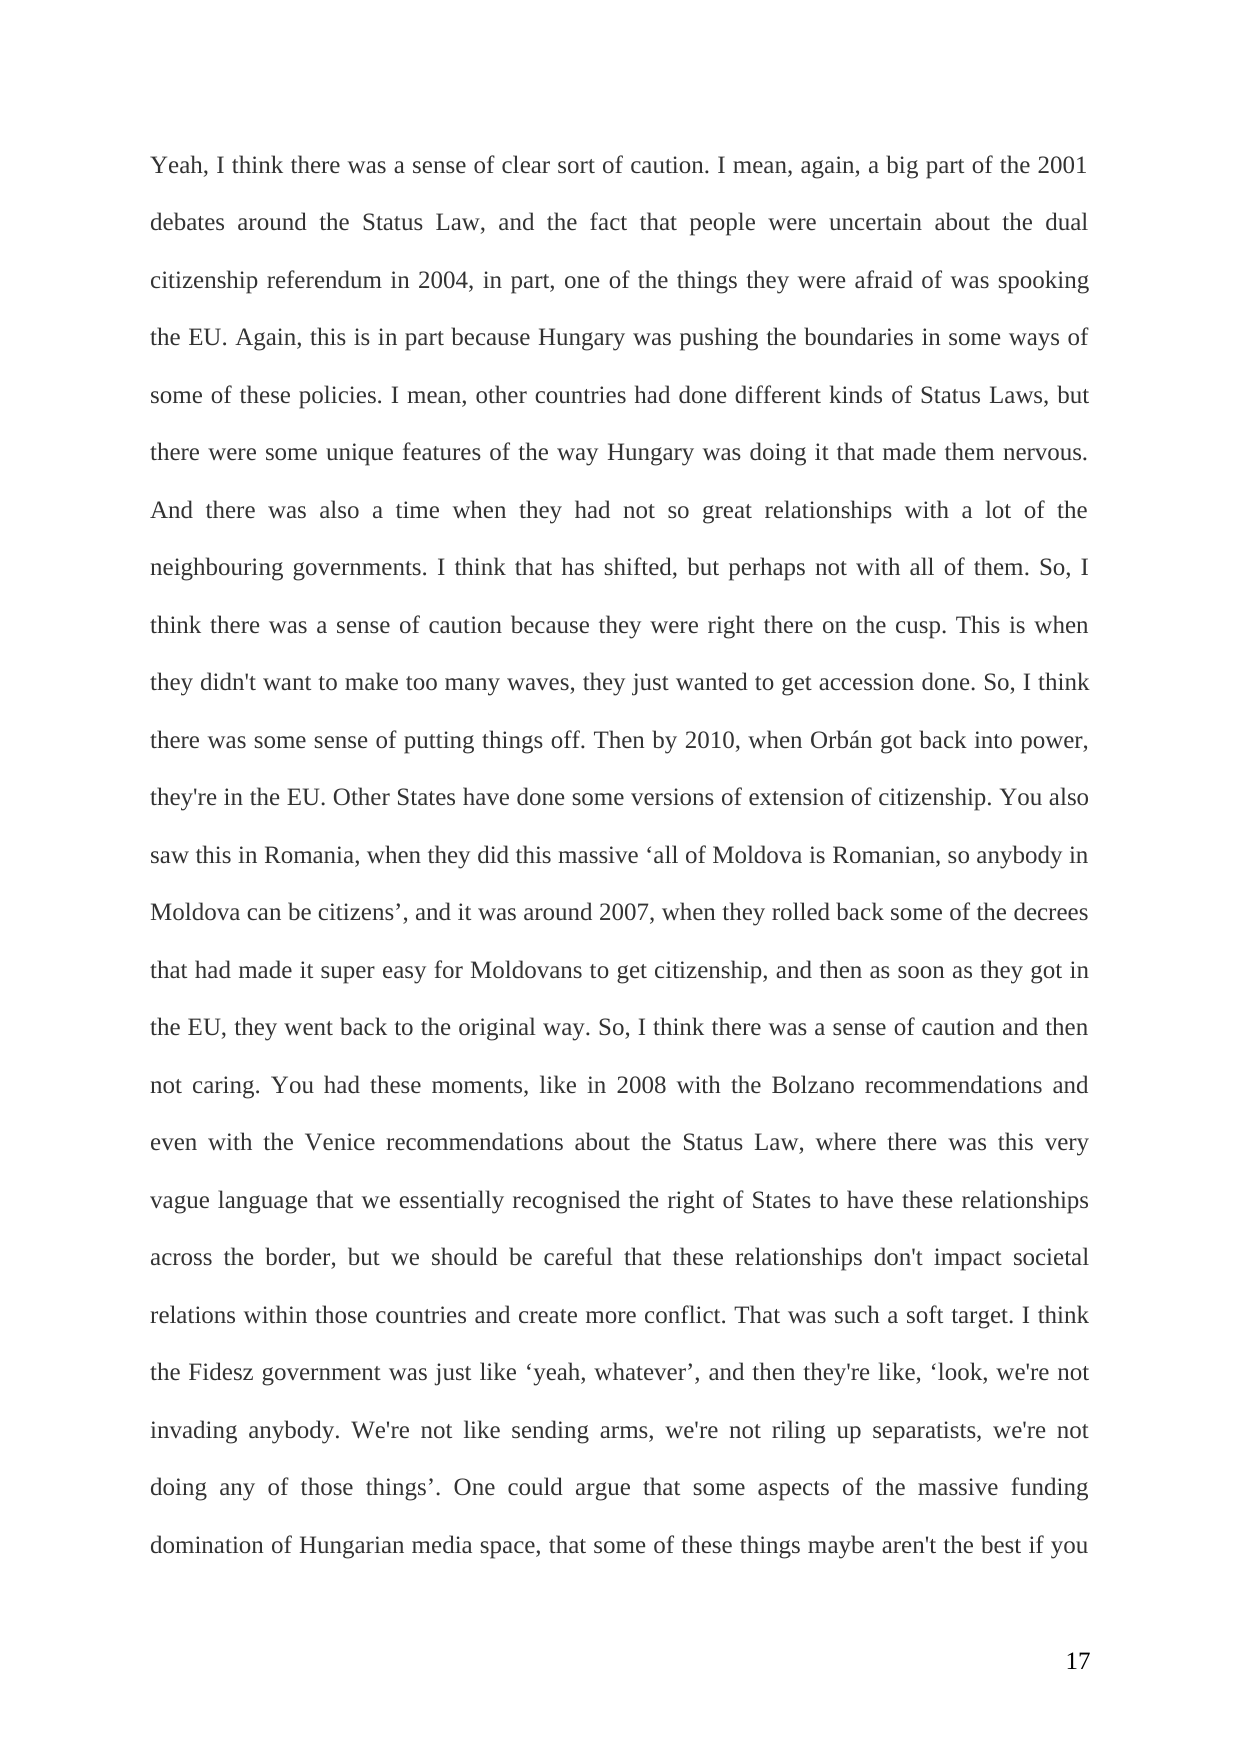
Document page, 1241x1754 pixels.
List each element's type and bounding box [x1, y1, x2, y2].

text [150, 150, 1090, 1559]
